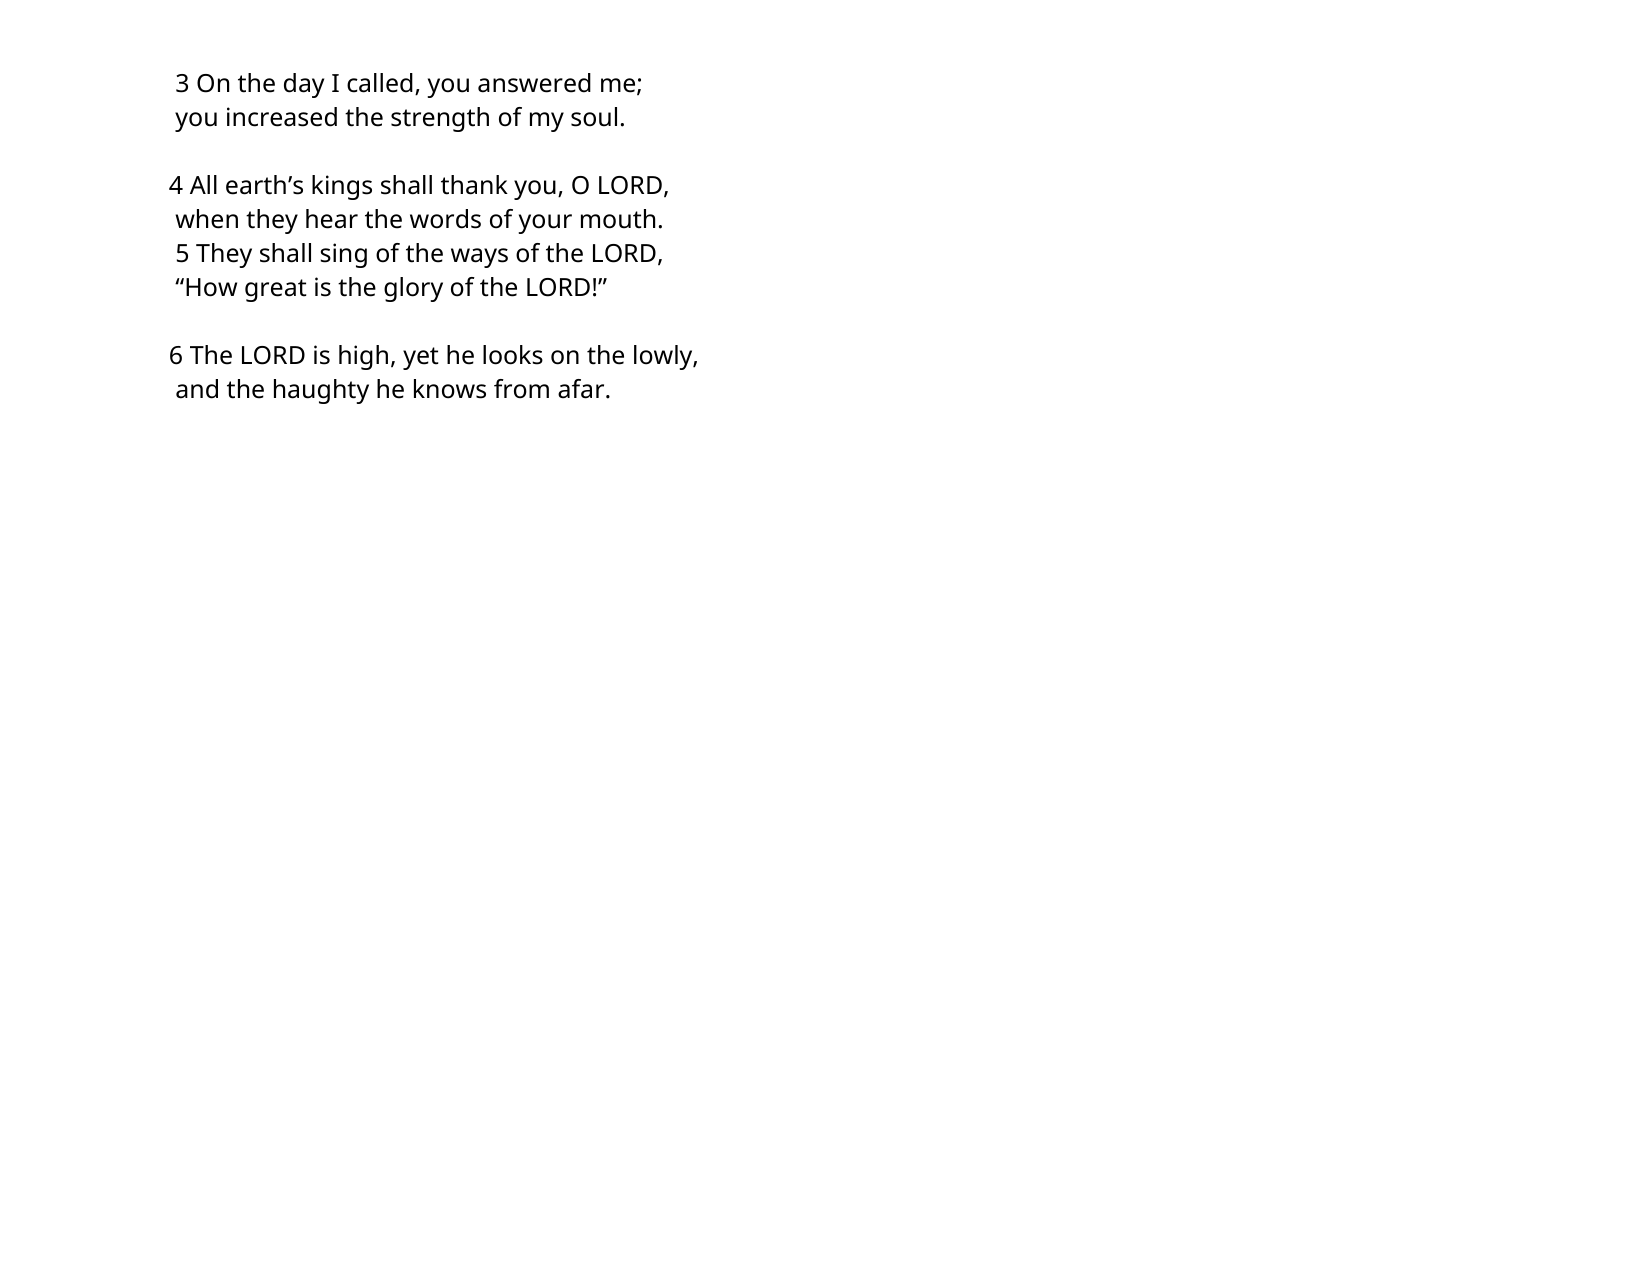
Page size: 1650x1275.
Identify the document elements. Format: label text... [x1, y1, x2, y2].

text 4 All earth’s kings shall thank you, O LORD, [169, 168, 712, 202]
text 5 They shall sing of the ways of the LORD, [169, 236, 712, 270]
text 6 The LORD is high, yet he looks on the lowly, [169, 338, 712, 372]
text when they hear the words of your mouth. [169, 202, 712, 236]
text “How great is the glory of the LORD!” [169, 270, 712, 304]
text and the haughty he knows from afar. [169, 372, 712, 406]
text you increased the strength of my soul. [169, 100, 712, 134]
text 3 On the day I called, you answered me; [169, 66, 712, 100]
